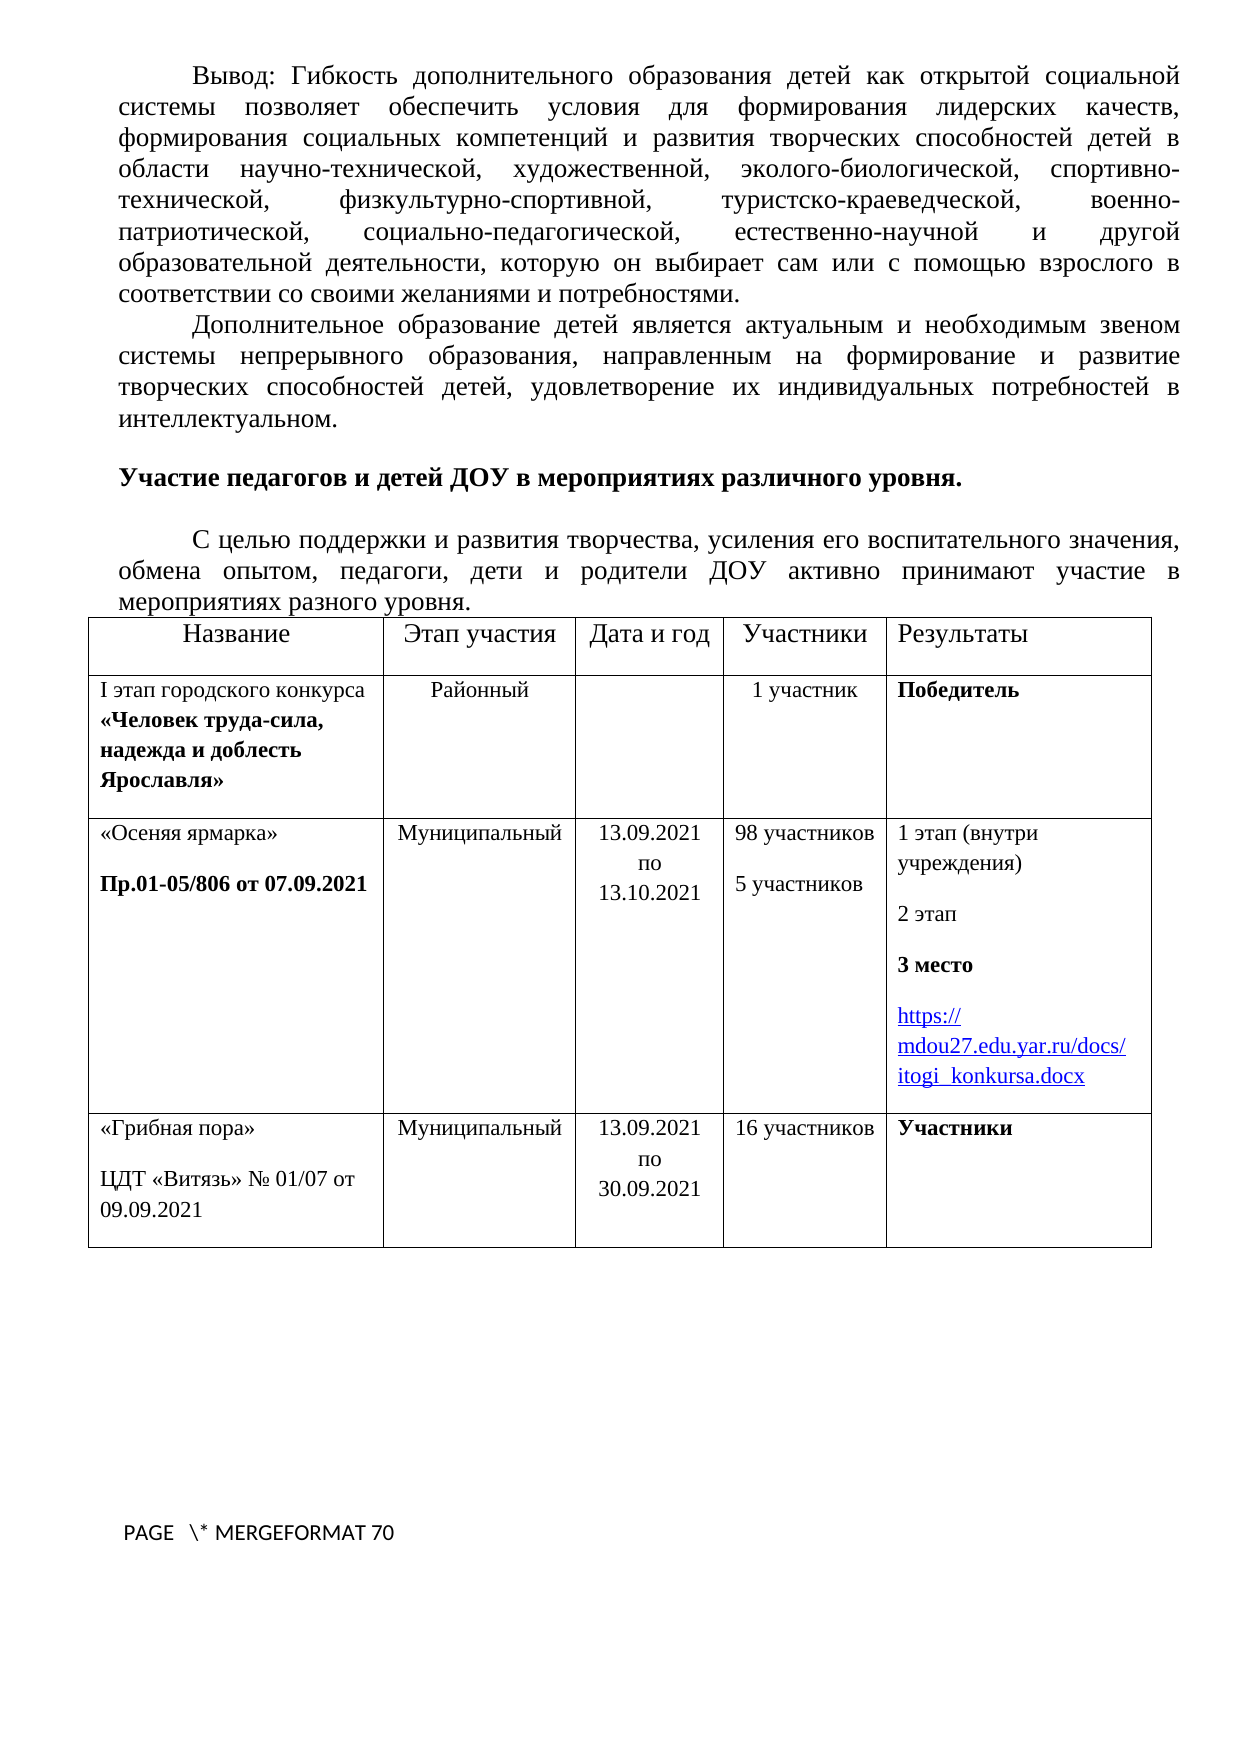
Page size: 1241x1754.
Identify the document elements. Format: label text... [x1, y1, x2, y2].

table_cell 13.09.2021 по 30.09.2021 [576, 1114, 723, 1247]
text Дополнительное образование детей является актуальным и необходимым звеном системы непрерывного образования, направленным на формирование и развитие творческих способностей детей, удовлетворение их индивидуальных потребностей в интеллектуальном. [118, 308, 1181, 461]
table_cell [576, 676, 723, 817]
text Участие педагогов и детей ДОУ в мероприятиях различного уровня. [118, 461, 1181, 492]
table_cell Муниципальный [384, 819, 575, 1113]
table_cell Участники [887, 1114, 1151, 1247]
table_cell 1 этап (внутри учреждения) 2 этап 3 место https://mdou27.edu.yar.ru/docs/itogi_konkursa.docx [887, 819, 1151, 1113]
table_cell Победитель [887, 676, 1151, 817]
text С целью поддержки и развития творчества, усиления его воспитательного значения, обмена опытом, педагоги, дети и родители ДОУ активно принимают участие в мероприятиях разного уровня. [118, 523, 1181, 617]
table_cell 98 участников 5 участников [724, 819, 886, 1113]
table_header Этап участия [384, 618, 575, 675]
table_cell 1 участник [724, 676, 886, 817]
table_cell I этап городского конкурса «Человек труда-сила, надежда и доблесть Ярославля» [89, 676, 383, 817]
table_cell Муниципальный [384, 1114, 575, 1247]
table_header Участники [724, 618, 886, 675]
table_header Название [89, 618, 383, 675]
table_cell «Грибная пора» ЦДТ «Витязь» № 01/07 от 09.09.2021 [89, 1114, 383, 1247]
text Вывод: Гибкость дополнительного образования детей как открытой социальной системы позволяет обеспечить условия для формирования лидерских качеств, формирования социальных компетенций и развития творческих способностей детей в области научно-технической, художественной, эколого-биологической, спортивно-технической, физкультурно-спортивной, туристско-краеведческой, военно-патриотической, социально-педагогической, естественно-научной и другой образовательной деятельности, которую он выбирает сам или с помощью взрослого в соответствии со своими желаниями и потребностями. [118, 59, 1181, 308]
table_cell «Осеняя ярмарка» Пр.01-05/806 от 07.09.2021 [89, 819, 383, 1113]
table_header Дата и год [576, 618, 723, 675]
table_cell 16 участников [724, 1114, 886, 1247]
table_cell Районный [384, 676, 575, 817]
table_header Результаты [887, 618, 1151, 675]
table_cell 13.09.2021 по 13.10.2021 [576, 819, 723, 1113]
